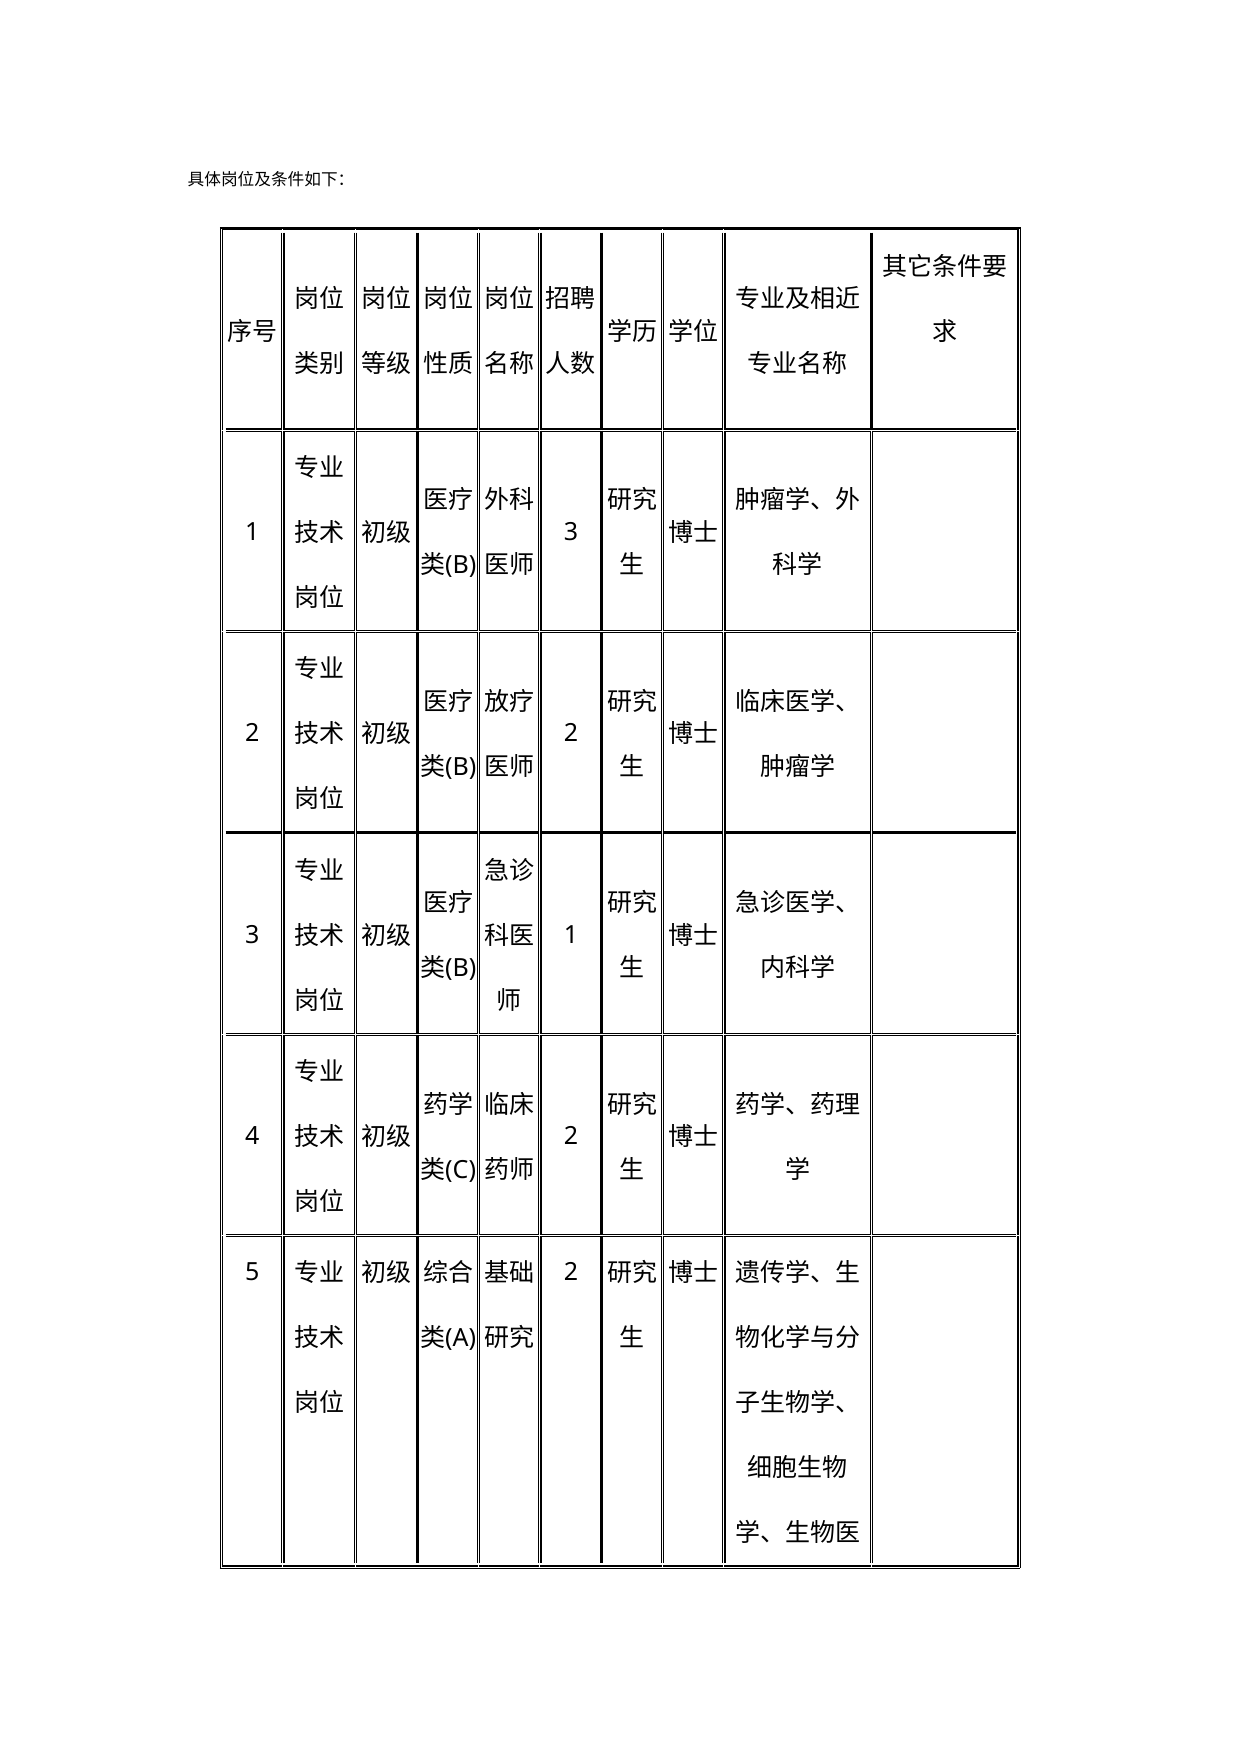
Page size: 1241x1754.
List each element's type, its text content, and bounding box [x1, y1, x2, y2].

table_cell 专业技术岗位 [285, 1036, 354, 1234]
table_cell 专业技术岗位 [285, 432, 354, 630]
table_header 岗位等级 [356, 230, 417, 428]
table_cell 博士 [664, 633, 722, 831]
table_cell 医疗类(B) [419, 633, 477, 831]
table_cell 医疗类(B) [419, 432, 477, 630]
table_cell 2 [540, 1237, 601, 1565]
table_cell 3 [223, 831, 281, 1032]
table_cell 急诊医学、内科学 [726, 834, 870, 1032]
table_header 岗位 类别 [283, 230, 356, 428]
table_cell 急诊科医师 [480, 834, 538, 1032]
table_cell 外科医师 [480, 432, 538, 630]
table_cell 研究生 [603, 432, 661, 630]
table_cell 研究生 [603, 1036, 661, 1234]
table_cell 专业技术岗位 [285, 633, 354, 831]
table_cell 2 [542, 1036, 600, 1234]
table_cell 肿瘤学、外科学 [726, 432, 870, 630]
table_cell 研究生 [603, 834, 661, 1032]
table_cell 博士 [664, 834, 722, 1032]
table_cell 初级 [357, 633, 416, 831]
table_header 岗位名称 [479, 229, 540, 428]
table_cell 初级 [357, 1036, 416, 1234]
table_cell 博士 [663, 1234, 724, 1565]
table_cell 初级 [356, 1237, 417, 1565]
table_cell 初级 [357, 432, 416, 630]
table_cell 3 [542, 432, 600, 630]
table_header 学历 [601, 230, 662, 428]
table_cell 综合类(A) [417, 1237, 478, 1565]
table_cell [873, 1033, 1018, 1234]
table_cell 放疗医师 [480, 633, 538, 831]
table_cell [871, 1234, 1019, 1565]
table_cell 5 [221, 1234, 283, 1565]
table_cell 专业技术岗位 [285, 834, 354, 1032]
table_header 其它条件要求 [871, 230, 1017, 428]
table_cell [871, 630, 1019, 831]
table_cell 2 [221, 630, 283, 831]
table_header 专业及相近 专业名称 [724, 230, 871, 428]
table_cell 初级 [357, 834, 416, 1032]
table_cell 药学、药理学 [726, 1036, 870, 1234]
text 具体岗位及条件如下： [187, 162, 1053, 194]
table_cell 2 [542, 633, 600, 831]
table_cell 4 [223, 1033, 281, 1234]
table_cell 基础研究 [479, 1234, 540, 1565]
table_cell [873, 831, 1017, 1032]
table_cell 临床药师 [480, 1036, 538, 1234]
table_cell 1 [223, 428, 281, 630]
table_cell 医疗类(B) [419, 834, 477, 1032]
table_cell 1 [542, 834, 600, 1032]
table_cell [724, 1237, 871, 1565]
table_cell 药学类(C) [419, 1036, 477, 1234]
table_header 学位 [663, 229, 724, 428]
table_header 招聘人数 [540, 230, 601, 428]
table_cell 研究生 [601, 1237, 662, 1565]
table_cell 研究生 [603, 633, 661, 831]
table_cell [873, 428, 1018, 630]
table_cell 博士 [664, 1036, 722, 1234]
table_cell 博士 [664, 432, 722, 630]
table_header 序号 [223, 229, 283, 428]
table_header 岗位性质 [417, 230, 478, 428]
table_cell 专业技术岗位 [283, 1237, 356, 1565]
table_cell 临床医学、肿瘤学 [726, 633, 870, 831]
